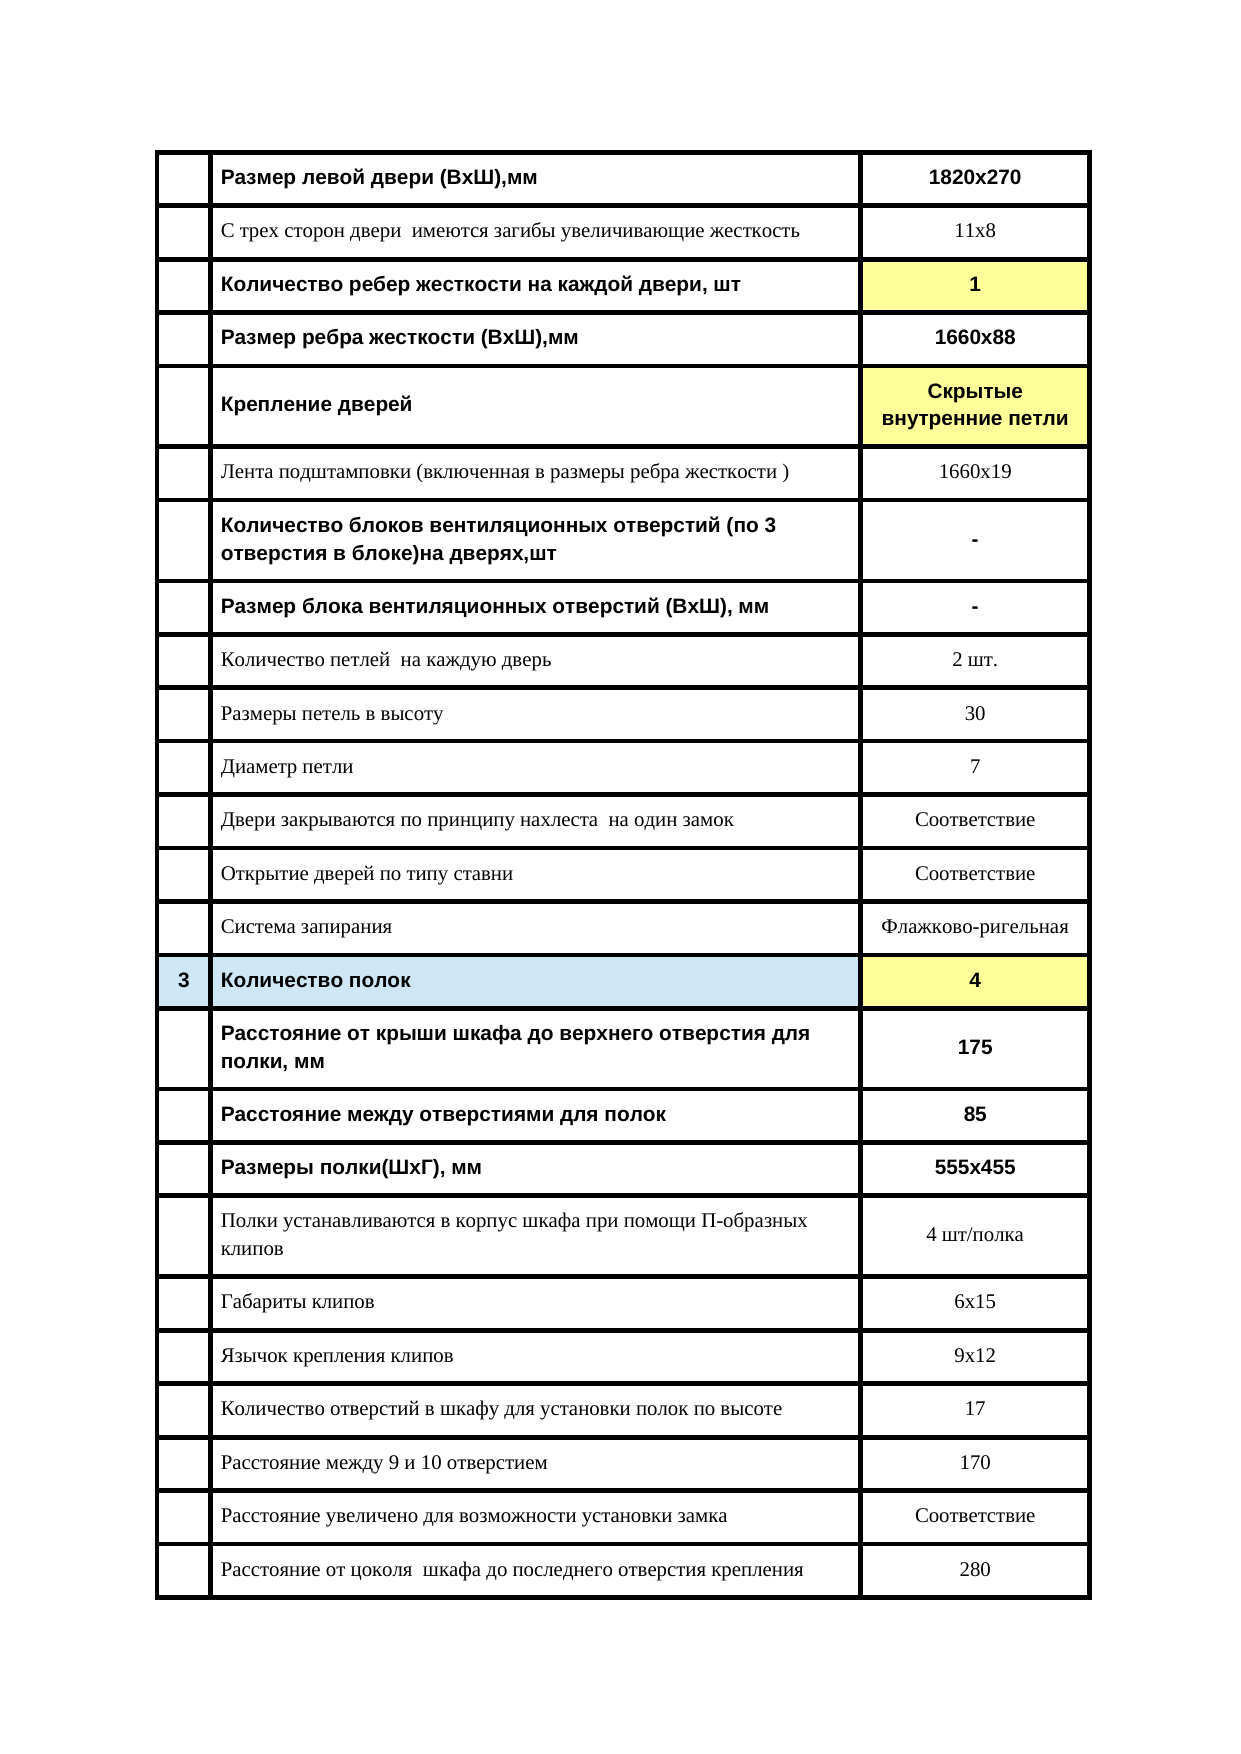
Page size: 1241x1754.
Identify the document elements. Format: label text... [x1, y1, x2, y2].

table_cell [159, 1546, 208, 1595]
table_cell Габариты клипов [213, 1279, 858, 1328]
table_cell [159, 797, 208, 846]
table_cell [159, 583, 208, 632]
table_cell Размеры полки(ШхГ), мм [213, 1145, 858, 1193]
table_cell Размер ребра жесткости (ВхШ),мм [213, 315, 858, 363]
table_cell [159, 315, 208, 363]
table_cell Количество ребер жесткости на каждой двери, шт [213, 262, 858, 310]
table_cell 30 [863, 690, 1087, 739]
table_cell Лента подштамповки (включенная в размеры ребра жесткости ) [213, 449, 858, 498]
table_cell Соответствие [863, 1493, 1087, 1542]
table_cell [159, 1279, 208, 1328]
table_cell 4 шт/полка [863, 1198, 1087, 1274]
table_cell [213, 1546, 858, 1595]
table_cell [159, 1493, 208, 1542]
table_cell [159, 1333, 208, 1381]
table_cell Количество петлей на каждую дверь [213, 637, 858, 685]
table_cell [159, 1198, 208, 1274]
table_cell 1660х88 [863, 315, 1087, 363]
table_cell 6х15 [863, 1279, 1087, 1328]
table_cell Размеры петель в высоту [213, 690, 858, 739]
table_cell С трех сторон двери имеются загибы увеличивающие жесткость [213, 208, 858, 257]
table_cell Соответствие [863, 850, 1087, 899]
table_cell - [863, 583, 1087, 632]
table_cell [159, 449, 208, 498]
table_cell 17 [863, 1386, 1087, 1435]
table_cell Количество полок [213, 957, 858, 1006]
table_cell [159, 502, 208, 578]
table_cell [159, 155, 208, 203]
table_cell [159, 637, 208, 685]
table_cell Флажково-ригельная [863, 904, 1087, 952]
table_cell 4 [863, 957, 1087, 1006]
table_cell 1660х19 [863, 449, 1087, 498]
table_cell [159, 262, 208, 310]
table_cell Полки устанавливаются в корпус шкафа при помощи П-образных клипов [213, 1198, 858, 1274]
table_cell [159, 1440, 208, 1488]
table_cell [159, 904, 208, 952]
table_cell 11х8 [863, 208, 1087, 257]
table_cell 170 [863, 1440, 1087, 1488]
table_cell Расстояние между 9 и 10 отверстием [213, 1440, 858, 1488]
table_cell Размер блока вентиляционных отверстий (ВхШ), мм [213, 583, 858, 632]
table_cell Размер левой двери (ВхШ),мм [213, 155, 858, 203]
table_cell [159, 208, 208, 257]
table_cell [159, 743, 208, 792]
table_cell Количество блоков вентиляционных отверстий (по 3 отверстия в блоке)на дверях,шт [213, 502, 858, 578]
table_cell 175 [863, 1011, 1087, 1087]
table_cell Двери закрываются по принципу нахлеста на один замок [213, 797, 858, 846]
table_cell Расстояние увеличено для возможности установки замка [213, 1493, 858, 1542]
table_cell Расстояние между отверстиями для полок [213, 1091, 858, 1140]
table_cell Крепление дверей [213, 368, 858, 444]
table_cell Расстояние от крыши шкафа до верхнего отверстия для полки, мм [213, 1011, 858, 1087]
table_cell Диаметр петли [213, 743, 858, 792]
table_cell Система запирания [213, 904, 858, 952]
table_cell 3 [159, 957, 208, 1006]
table_cell 1820х270 [863, 155, 1087, 203]
table_cell Скрытые внутренние петли [863, 368, 1087, 444]
table_cell 280 [863, 1546, 1087, 1595]
table_cell 2 шт. [863, 637, 1087, 685]
table_cell 7 [863, 743, 1087, 792]
table_cell [159, 368, 208, 444]
table_cell Язычок крепления клипов [213, 1333, 858, 1381]
table_cell [159, 690, 208, 739]
table_cell [159, 1145, 208, 1193]
table_cell Открытие дверей по типу ставни [213, 850, 858, 899]
table_cell Соответствие [863, 797, 1087, 846]
table_cell [159, 1386, 208, 1435]
table_cell [159, 1011, 208, 1087]
table_cell 9х12 [863, 1333, 1087, 1381]
table_cell 85 [863, 1091, 1087, 1140]
table_cell Количество отверстий в шкафу для установки полок по высоте [213, 1386, 858, 1435]
table_cell [159, 850, 208, 899]
table_cell 555х455 [863, 1145, 1087, 1193]
table_cell [159, 1091, 208, 1140]
table_cell - [863, 502, 1087, 578]
table_cell 1 [863, 262, 1087, 310]
